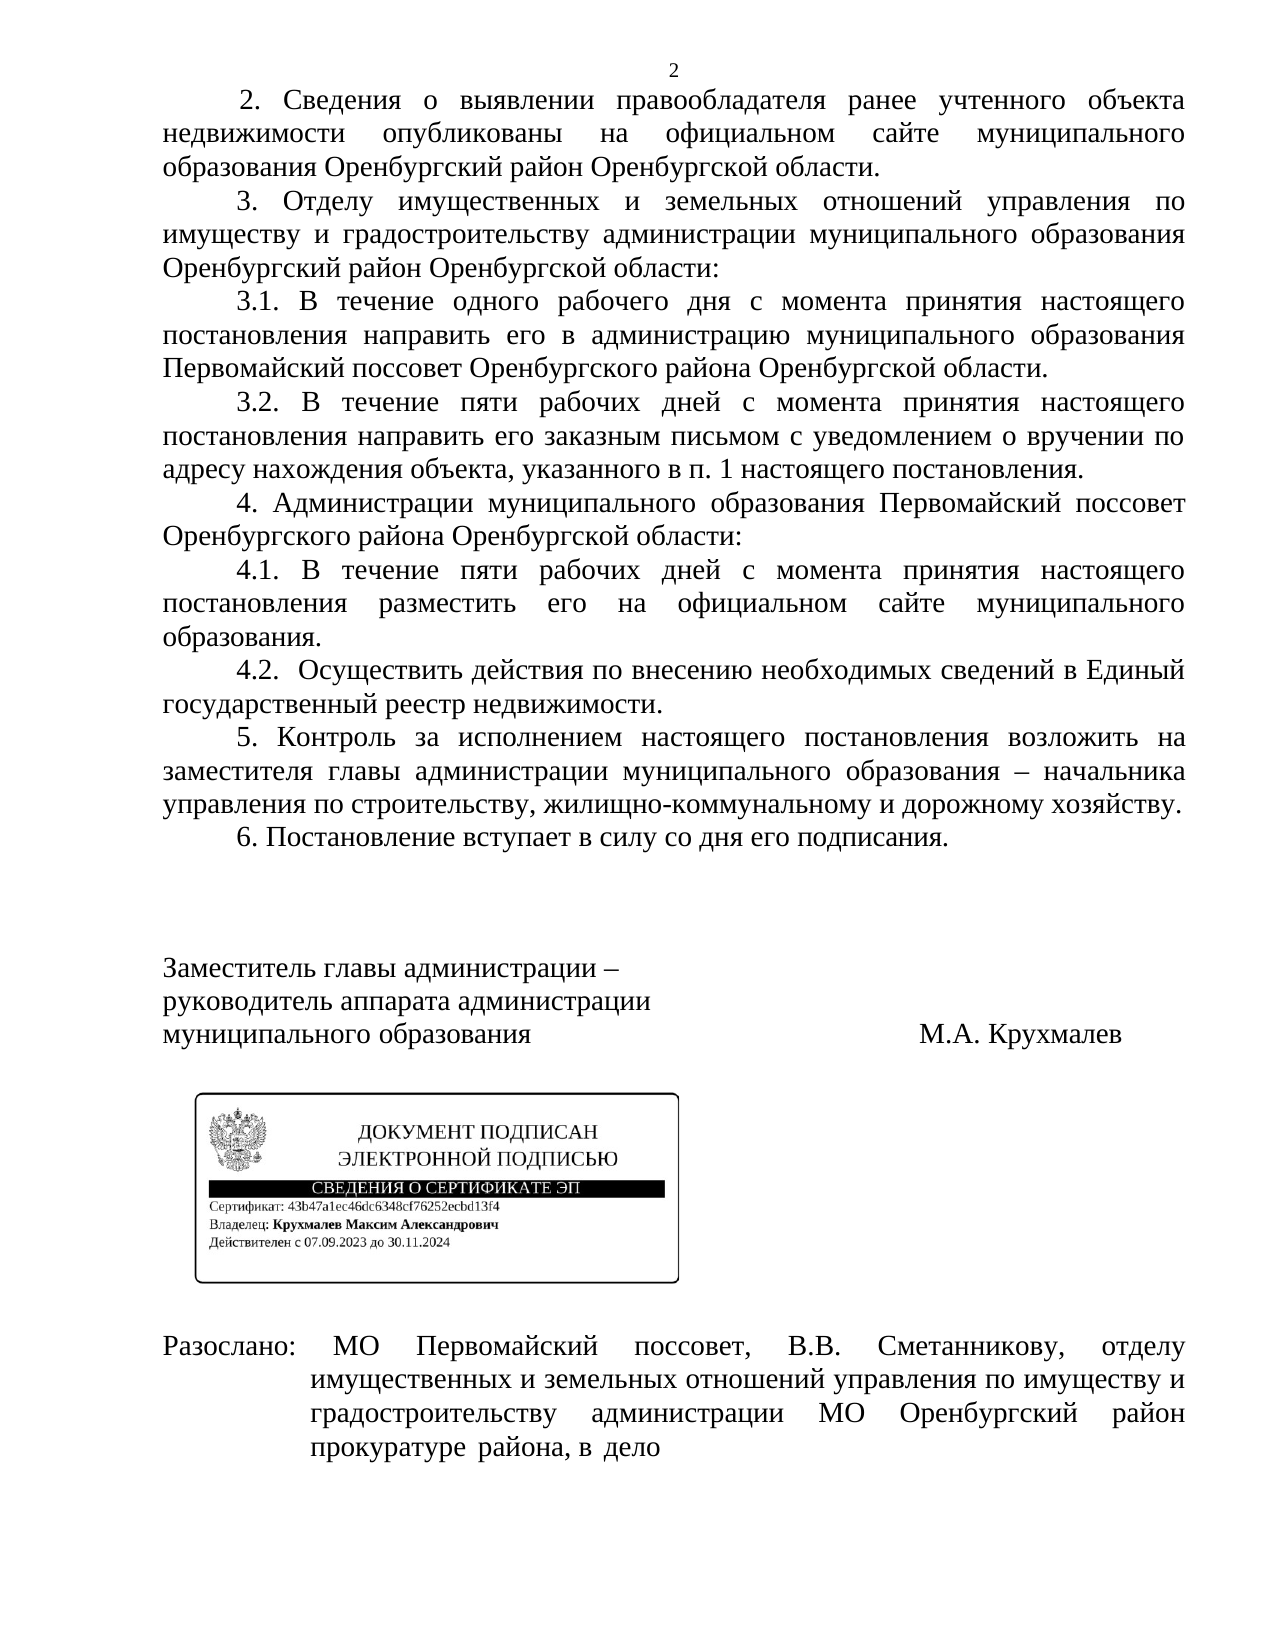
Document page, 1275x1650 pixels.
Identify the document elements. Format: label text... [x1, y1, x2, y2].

text 2 [151, 58, 1198, 82]
text Разослано: МО Первомайский поссовет, В.В. Сметанникову, отделу имущественных и земельных отношений управления по имуществу и градостроительству администрации МО Оренбургский район прокуратуре района, в дело [162, 1328, 1186, 1462]
picture [194, 1092, 680, 1284]
list Отделу имущественных и земельных отношений управления по имуществу и градостроительству администрации муниципального образования Оренбургский район Оренбургской области: [162, 183, 1186, 283]
list В течение пяти рабочих дней с момента принятия настоящего постановления разместить его на официальном сайте муниципального образования. [162, 552, 1186, 652]
text муниципального образования М.А. Крухмалев [162, 1017, 1198, 1050]
text Заместитель главы администрации – руководитель аппарата администрации [162, 950, 787, 1017]
list В течение пяти рабочих дней с момента принятия настоящего постановления направить его заказным письмом с уведомлением о вручении по адресу нахождения объекта, указанного в п. 1 настоящего постановления. [162, 384, 1186, 485]
list Сведения о выявлении правообладателя ранее учтенного объекта недвижимости опубликованы на официальном сайте муниципального образования Оренбургский район Оренбургской области. [162, 82, 1186, 183]
list Осуществить действия по внесению необходимых сведений в Единый государственный реестр недвижимости. [162, 652, 1186, 719]
list В течение одного рабочего дня с момента принятия настоящего постановления направить его в администрацию муниципального образования Первомайский поссовет Оренбургского района Оренбургской области. [162, 283, 1186, 384]
list Постановление вступает в силу со дня его подписания. [236, 820, 1198, 854]
list Администрации муниципального образования Первомайский поссовет Оренбургского района Оренбургской области: [162, 485, 1186, 552]
list Контроль за исполнением настоящего постановления возложить на заместителя главы администрации муниципального образования – начальника управления по строительству, жилищно-коммунальному и дорожному хозяйству. [162, 719, 1187, 820]
